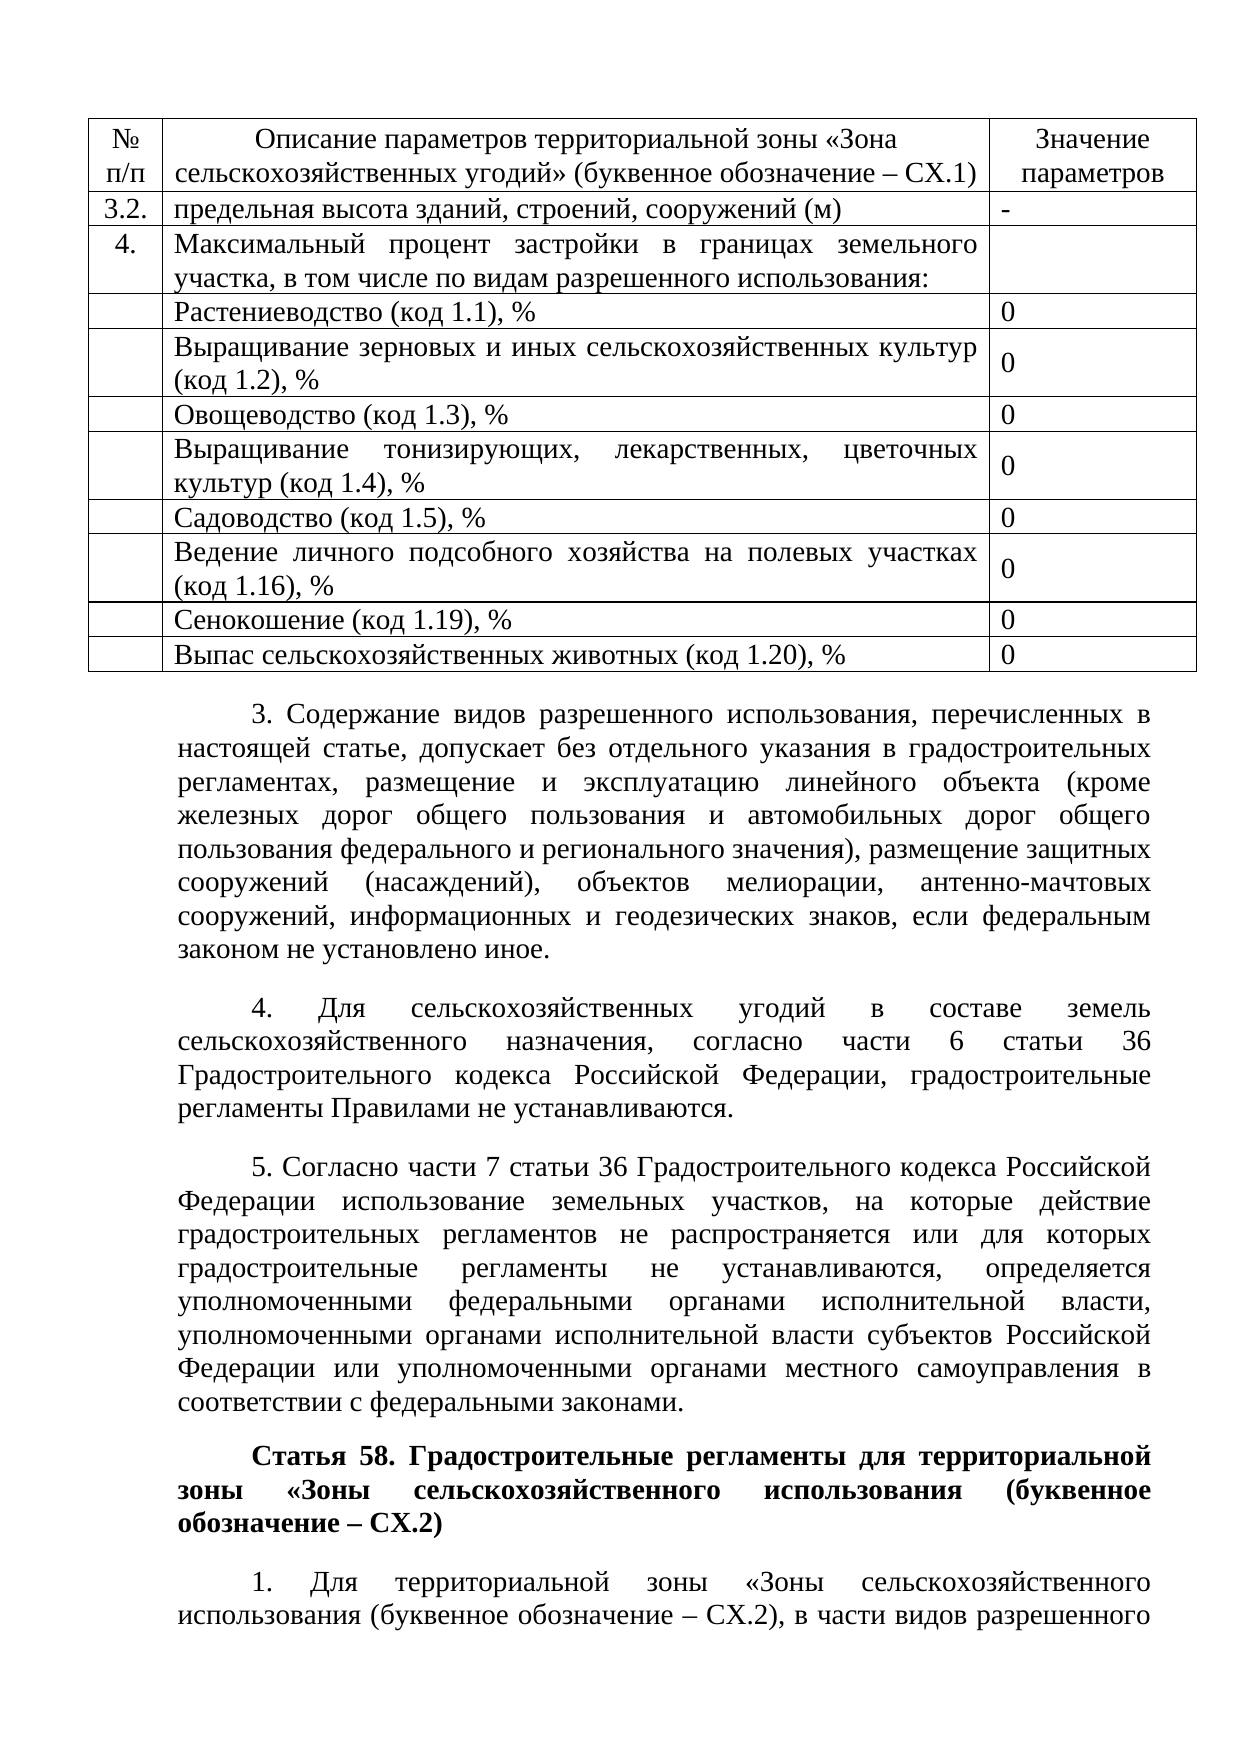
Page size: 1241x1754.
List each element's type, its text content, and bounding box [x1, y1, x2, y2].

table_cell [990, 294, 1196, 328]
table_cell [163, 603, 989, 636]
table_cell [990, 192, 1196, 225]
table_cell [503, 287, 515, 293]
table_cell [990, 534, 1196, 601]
text 5. Согласно части 7 статьи 36 Градостроительного кодекса Российской Федерации использование земельных участков, на которые действие градостроительных регламентов не распространяется или для которых градостроительные регламенты не устанавливаются, определяется уполномоченными федеральными органами исполнительной власти, уполномоченными органами исполнительной власти субъектов Российской Федерации или уполномоченными органами местного самоуправления в соответствии с федеральными законами. [177, 1149, 1152, 1417]
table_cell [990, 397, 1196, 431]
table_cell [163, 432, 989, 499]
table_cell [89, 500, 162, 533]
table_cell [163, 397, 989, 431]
text 3. Содержание видов разрешенного использования, перечисленных в настоящей статье, допускает без отдельного указания в градостроительных регламентах, размещение и эксплуатацию линейного объекта (кроме железных дорог общего пользования и автомобильных дорог общего пользования федерального и регионального значения), размещение защитных сооружений (насаждений), объектов мелиорации, антенно-мачтовых сооружений, информационных и геодезических знаков, если федеральным законом не установлено иное. [177, 697, 1152, 965]
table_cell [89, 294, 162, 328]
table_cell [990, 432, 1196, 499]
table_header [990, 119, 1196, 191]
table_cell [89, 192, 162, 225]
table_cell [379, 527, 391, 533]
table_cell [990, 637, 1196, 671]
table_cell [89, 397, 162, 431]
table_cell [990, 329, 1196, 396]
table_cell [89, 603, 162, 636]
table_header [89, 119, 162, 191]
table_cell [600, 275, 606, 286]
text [177, 1564, 1152, 1631]
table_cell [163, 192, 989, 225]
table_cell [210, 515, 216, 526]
text 4. Для сельскохозяйственных угодий в составе земель сельскохозяйственного назначения, согласно части 6 статьи 36 Градостроительного кодекса Российской Федерации, градостроительные регламенты Правилами не устанавливаются. [177, 990, 1152, 1124]
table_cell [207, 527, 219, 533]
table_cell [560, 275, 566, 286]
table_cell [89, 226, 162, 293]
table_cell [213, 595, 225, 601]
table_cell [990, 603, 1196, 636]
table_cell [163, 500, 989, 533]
subtitle Статья 58. Градостроительные регламенты для территориальной зоны «Зоны сельскохозяйственного использования (буквенное обозначение – СХ.2) [177, 1438, 1152, 1539]
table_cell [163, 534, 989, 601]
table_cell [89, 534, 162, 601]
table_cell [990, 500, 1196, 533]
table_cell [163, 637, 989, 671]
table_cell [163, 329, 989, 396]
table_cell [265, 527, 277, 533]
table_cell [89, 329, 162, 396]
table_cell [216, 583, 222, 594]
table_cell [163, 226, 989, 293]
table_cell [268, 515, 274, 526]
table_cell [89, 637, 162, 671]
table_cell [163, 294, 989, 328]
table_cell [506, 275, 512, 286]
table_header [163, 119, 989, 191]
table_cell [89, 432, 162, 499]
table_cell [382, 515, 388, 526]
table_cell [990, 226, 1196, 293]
